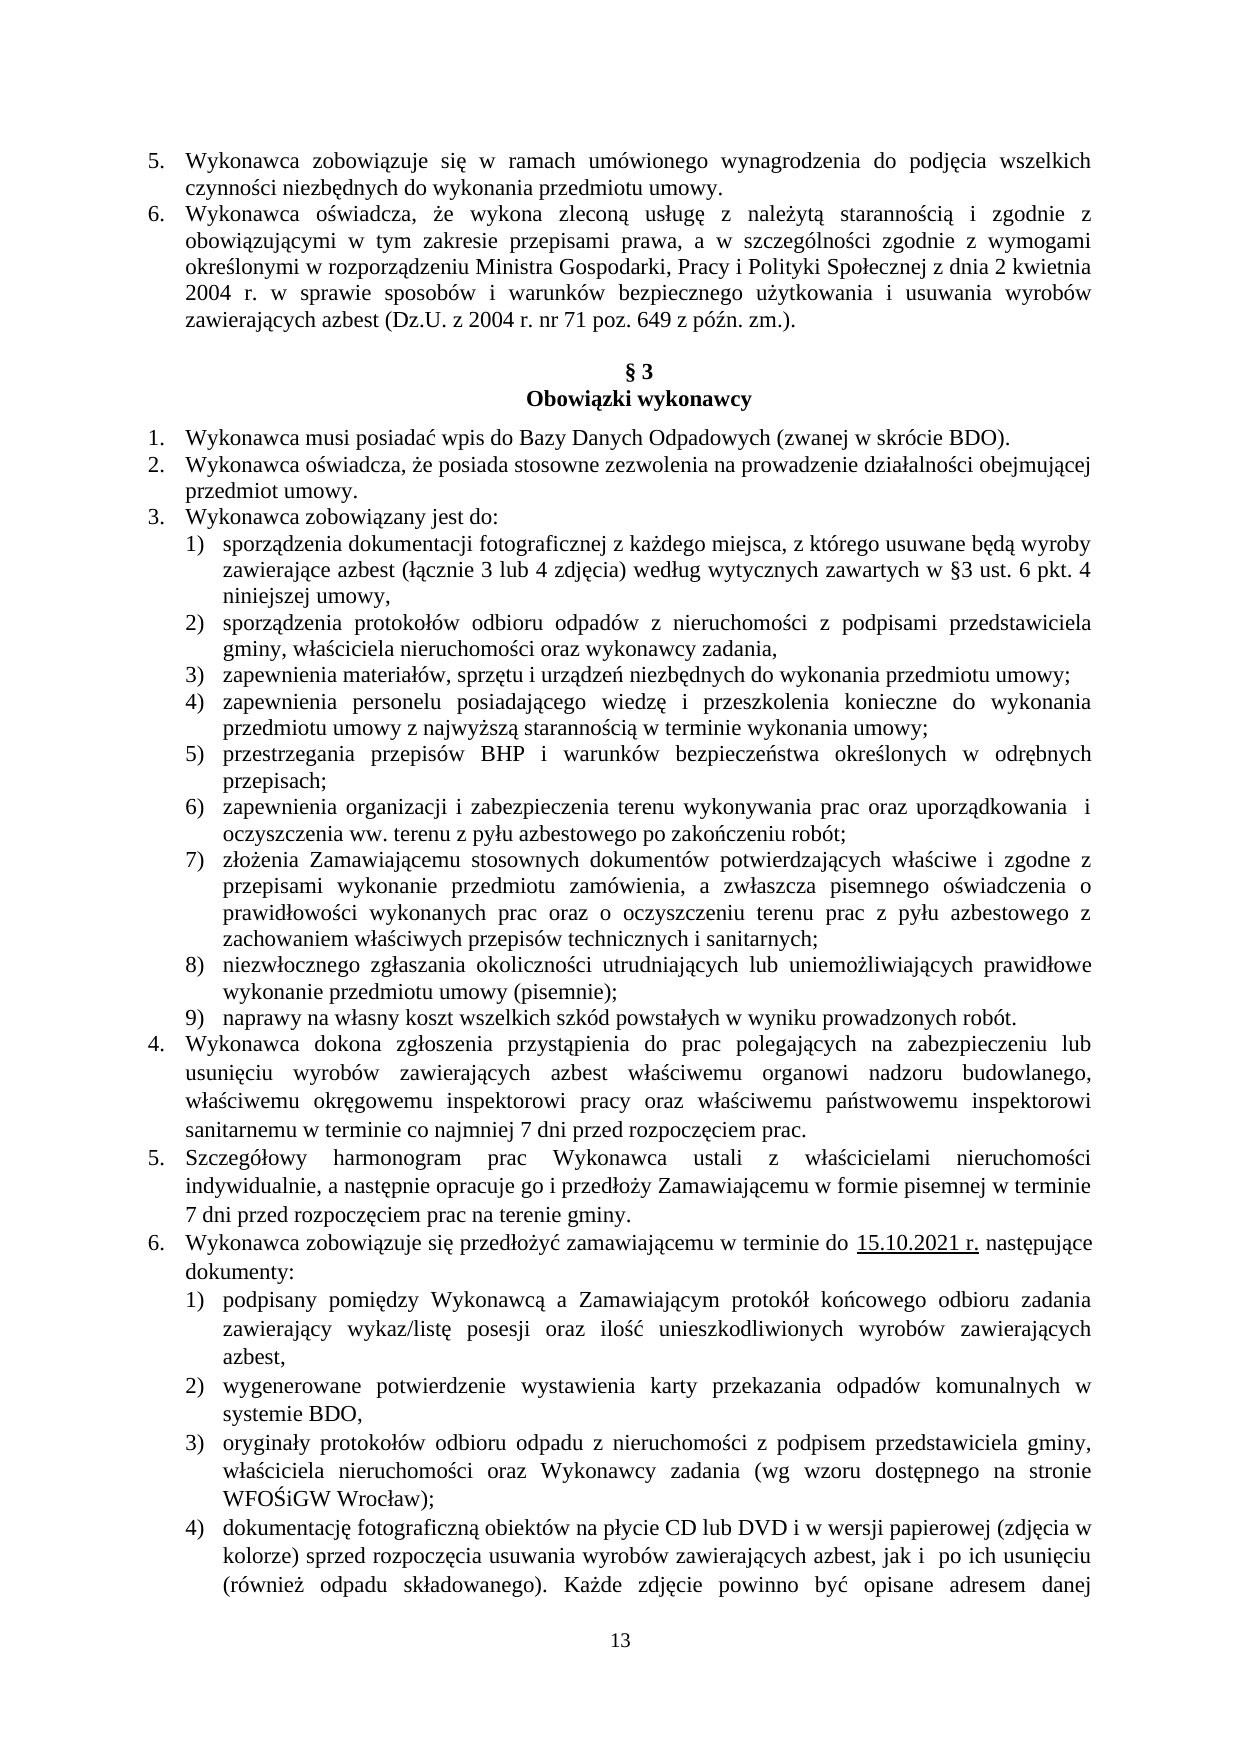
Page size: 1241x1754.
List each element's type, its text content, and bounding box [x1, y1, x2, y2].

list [185, 1514, 1093, 1597]
list zapewnienia organizacji i zabezpieczenia terenu wykonywania prac oraz uporządkowania i oczyszczenia ww. terenu z pyłu azbestowego po zakończeniu robót; [185, 793, 1093, 846]
list Szczegółowy harmonogram prac Wykonawca ustali z właścicielami nieruchomości indywidualnie, a następnie opracuje go i przedłoży Zamawiającemu w formie pisemnej w terminie 7 dni przed rozpoczęciem prac na terenie gminy. [148, 1144, 1093, 1227]
list Wykonawca oświadcza, że posiada stosowne zezwolenia na prowadzenie działalności obejmującej przedmiot umowy. [148, 451, 1093, 503]
list sporządzenia dokumentacji fotograficznej z każdego miejsca, z którego usuwane będą wyroby zawierające azbest (łącznie 3 lub 4 zdjęcia) według wytycznych zawartych w §3 ust. 6 pkt. 4 niniejszej umowy, [185, 530, 1093, 609]
list Wykonawca zobowiązuje się w ramach umówionego wynagrodzenia do podjęcia wszelkich czynności niezbędnych do wykonania przedmiotu umowy. [148, 148, 1093, 200]
list oryginały protokołów odbioru odpadu z nieruchomości z podpisem przedstawiciela gminy, właściciela nieruchomości oraz Wykonawcy zadania (wg wzoru dostępnego na stronie WFOŚiGW Wrocław); [185, 1428, 1093, 1512]
list podpisany pomiędzy Wykonawcą a Zamawiającym protokół końcowego odbioru zadania zawierający wykaz/listę posesji oraz ilość unieszkodliwionych wyrobów zawierających azbest, [185, 1286, 1093, 1369]
list Wykonawca zobowiązuje się przedłożyć zamawiającemu w terminie do 15.10.2021 r. następujące dokumenty: [148, 1229, 1093, 1284]
list niezwłocznego zgłaszania okoliczności utrudniających lub uniemożliwiających prawidłowe wykonanie przedmiotu umowy (pisemnie); [185, 951, 1093, 1004]
list § 3 [185, 358, 1093, 385]
list zapewnienia materiałów, sprzętu i urządzeń niezbędnych do wykonania przedmiotu umowy; [185, 661, 1093, 688]
list naprawy na własny koszt wszelkich szkód powstałych w wyniku prowadzonych robót. [185, 1004, 1093, 1030]
list złożenia Zamawiającemu stosownych dokumentów potwierdzających właściwe i zgodne z przepisami wykonanie przedmiotu zamówienia, a zwłaszcza pisemnego oświadczenia o prawidłowości wykonanych prac oraz o oczyszczeniu terenu prac z pyłu azbestowego z zachowaniem właściwych przepisów technicznych i sanitarnych; [185, 846, 1093, 951]
list wygenerowane potwierdzenie wystawienia karty przekazania odpadów komunalnych w systemie BDO, [185, 1372, 1093, 1426]
list zapewnienia personelu posiadającego wiedzę i przeszkolenia konieczne do wykonania przedmiotu umowy z najwyższą starannością w terminie wykonania umowy; [185, 688, 1093, 741]
list przestrzegania przepisów BHP i warunków bezpieczeństwa określonych w odrębnych przepisach; [185, 741, 1093, 793]
list Wykonawca oświadcza, że wykona zleconą usługę z należytą starannością i zgodnie z obowiązującymi w tym zakresie przepisami prawa, a w szczególności zgodnie z wymogami określonymi w rozporządzeniu Ministra Gospodarki, Pracy i Polityki Społecznej z dnia 2 kwietnia 2004 r. w sprawie sposobów i warunków bezpiecznego użytkowania i usuwania wyrobów zawierających azbest (Dz.U. z 2004 r. nr 71 poz. 649 z późn. zm.). [148, 200, 1093, 332]
list Wykonawca dokona zgłoszenia przystąpienia do prac polegających na zabezpieczeniu lub usunięciu wyrobów zawierających azbest właściwemu organowi nadzoru budowlanego, właściwemu okręgowemu inspektorowi pracy oraz właściwemu państwowemu inspektorowi sanitarnemu w terminie co najmniej 7 dni przed rozpoczęciem prac. [148, 1030, 1093, 1142]
list Wykonawca zobowiązany jest do: [148, 503, 1093, 530]
list Obowiązki wykonawcy [185, 385, 1093, 411]
list sporządzenia protokołów odbioru odpadów z nieruchomości z podpisami przedstawiciela gminy, właściciela nieruchomości oraz wykonawcy zadania, [185, 609, 1093, 661]
list Wykonawca musi posiadać wpis do Bazy Danych Odpadowych (zwanej w skrócie BDO). [148, 424, 1093, 451]
